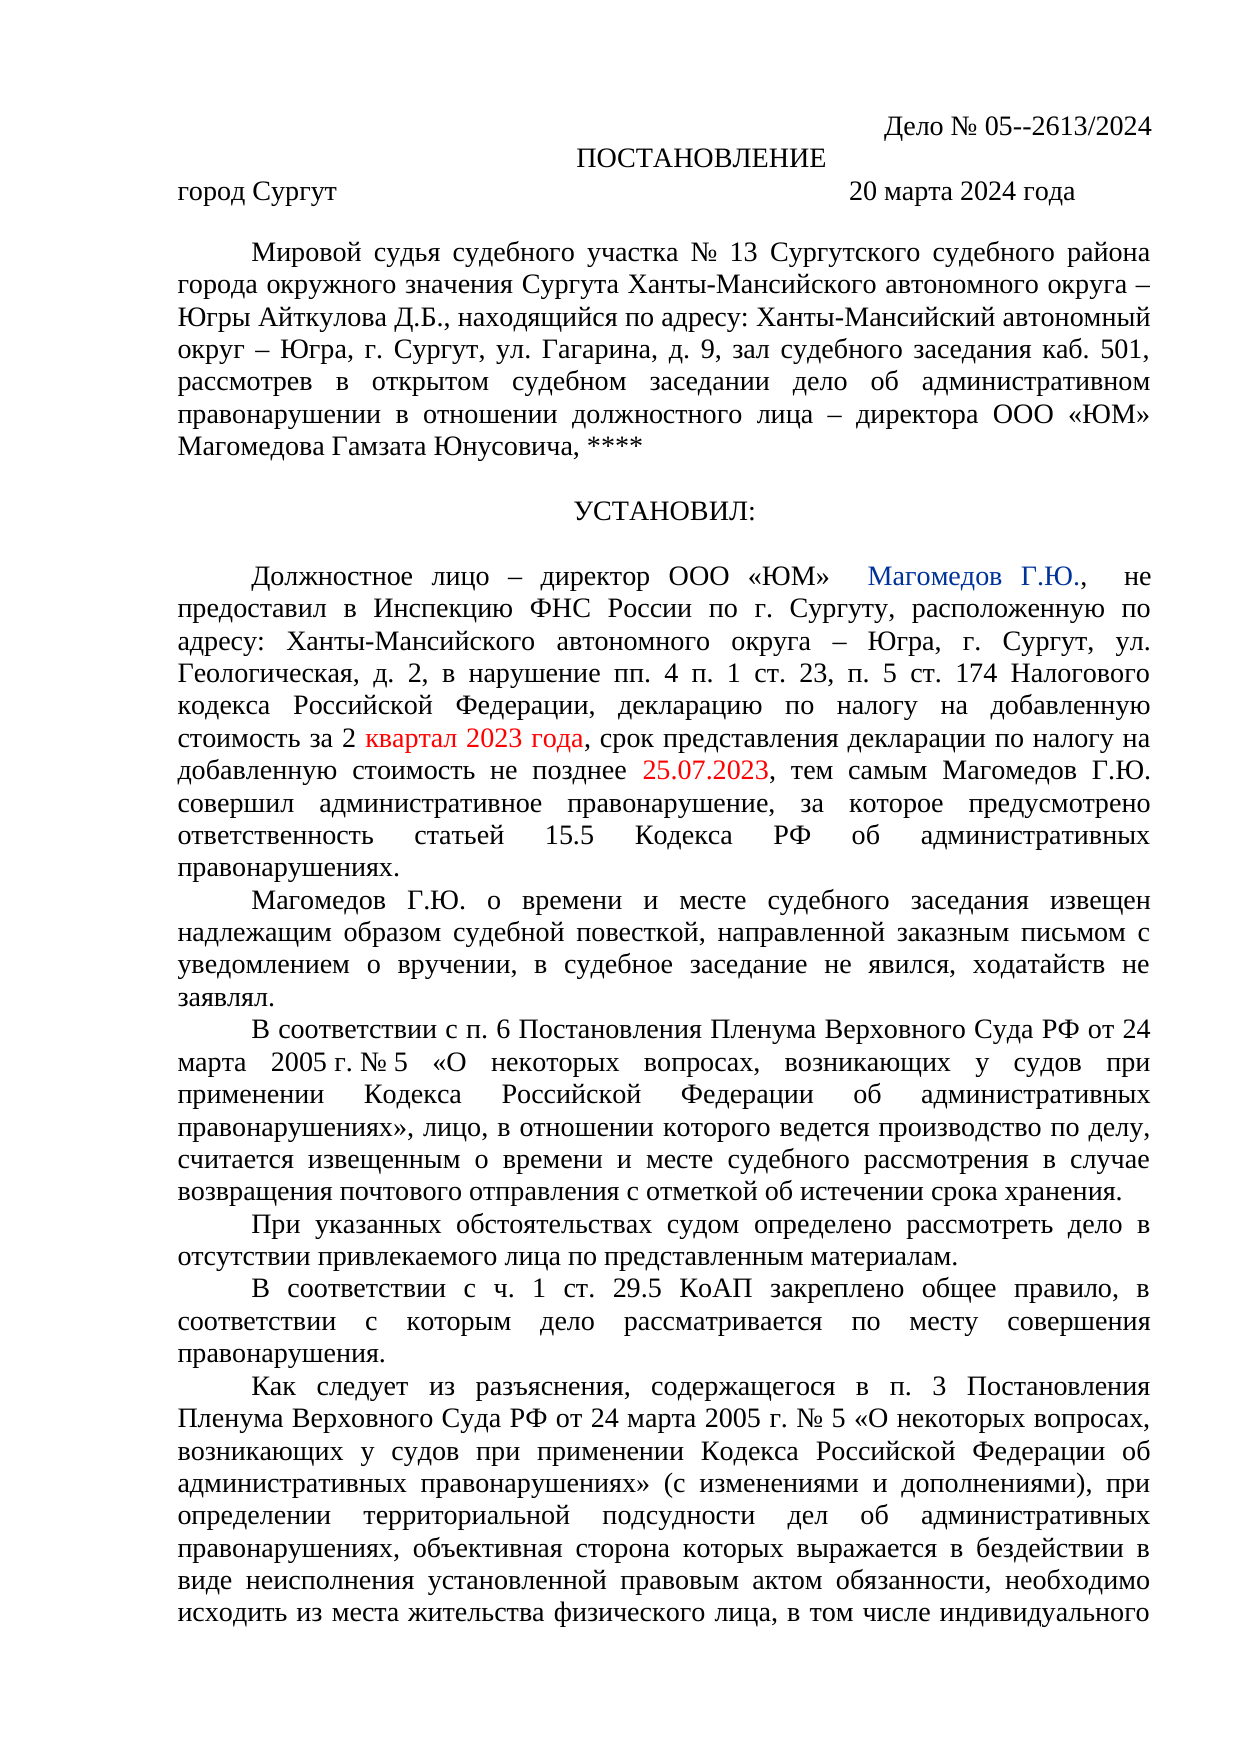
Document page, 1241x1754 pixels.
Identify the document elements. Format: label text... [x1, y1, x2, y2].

text Мировой судья судебного участка № 13 Сургутского судебного района города окружного значения Сургута Ханты-Мансийского автономного округа – Югры Айткулова Д.Б., находящийся по адресу: Ханты-Мансийский автономный округ – Югра, г. Сургут, ул. Гагарина, д. 9, зал судебного заседания каб. 501, рассмотрев в открытом судебном заседании дело об административном правонарушении в отношении должностного лица – директора ООО «ЮМ» Магомедова Гамзата Юнусовича, **** [177, 235, 1152, 462]
text ПОСТАНОВЛЕНИЕ [177, 141, 1152, 174]
text Должностное лицо – директор ООО «ЮМ» Магомедов Г.Ю., не предоставил в Инспекцию ФНС России по г. Сургуту, расположенную по адресу: Ханты-Мансийского автономного округа – Югра, г. Сургут, ул. Геологическая, д. 2, в нарушение пп. 4 п. 1 ст. 23, п. 5 ст. 174 Налогового кодекса Российской Федерации, декларацию по налогу на добавленную стоимость за 2 квартал 2023 года, срок представления декларации по налогу на добавленную стоимость не позднее 25.07.2023, тем самым Магомедов Г.Ю. совершил административное правонарушение, за которое предусмотрено ответственность статьей 15.5 Кодекса РФ об административных правонарушениях. [177, 559, 1152, 883]
text Дело № 05--2613/2024 [177, 109, 1152, 141]
text УСТАНОВИЛ: [177, 494, 1152, 526]
text город Сургут 20 марта 2024 года [177, 174, 1152, 206]
text При указанных обстоятельствах судом определено рассмотреть дело в отсутствии привлекаемого лица по представленным материалам. [177, 1207, 1152, 1272]
text В соответствии с п. 6 Постановления Пленума Верховного Суда РФ от 24 марта 2005 г. № 5 «О некоторых вопросах, возникающих у судов при применении Кодекса Российской Федерации об административных правонарушениях», лицо, в отношении которого ведется производство по делу, считается извещенным о времени и месте судебного рассмотрения в случае возвращения почтового отправления с отметкой об истечении срока хранения. [177, 1012, 1152, 1207]
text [177, 1369, 1152, 1628]
text Магомедов Г.Ю. о времени и месте судебного заседания извещен надлежащим образом судебной повесткой, направленной заказным письмом с уведомлением о вручении, в судебное заседание не явился, ходатайств не заявлял. [177, 883, 1152, 1012]
text В соответствии с ч. 1 ст. 29.5 КоАП закреплено общее правило, в соответствии с которым дело рассматривается по месту совершения правонарушения. [177, 1272, 1152, 1369]
